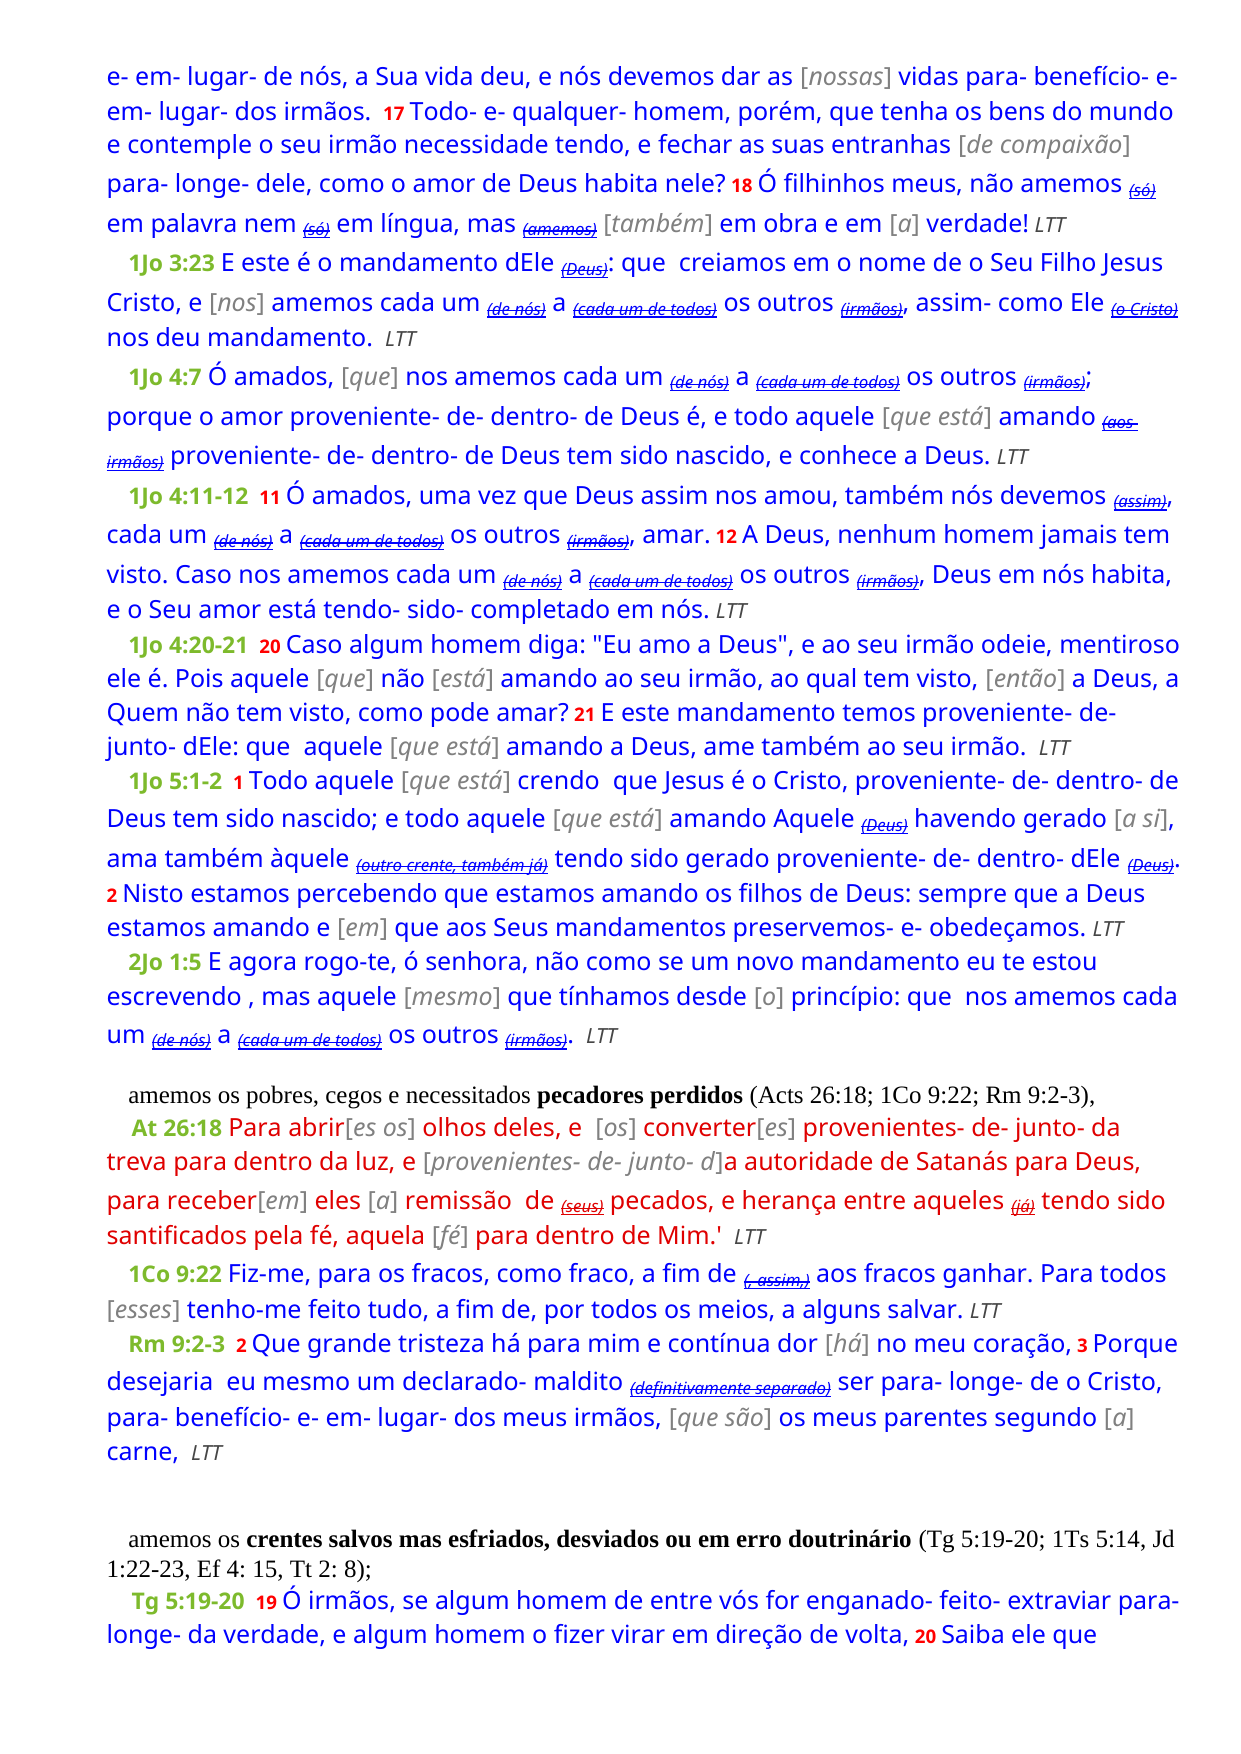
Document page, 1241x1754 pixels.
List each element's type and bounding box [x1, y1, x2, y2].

text [106, 59, 1181, 1651]
